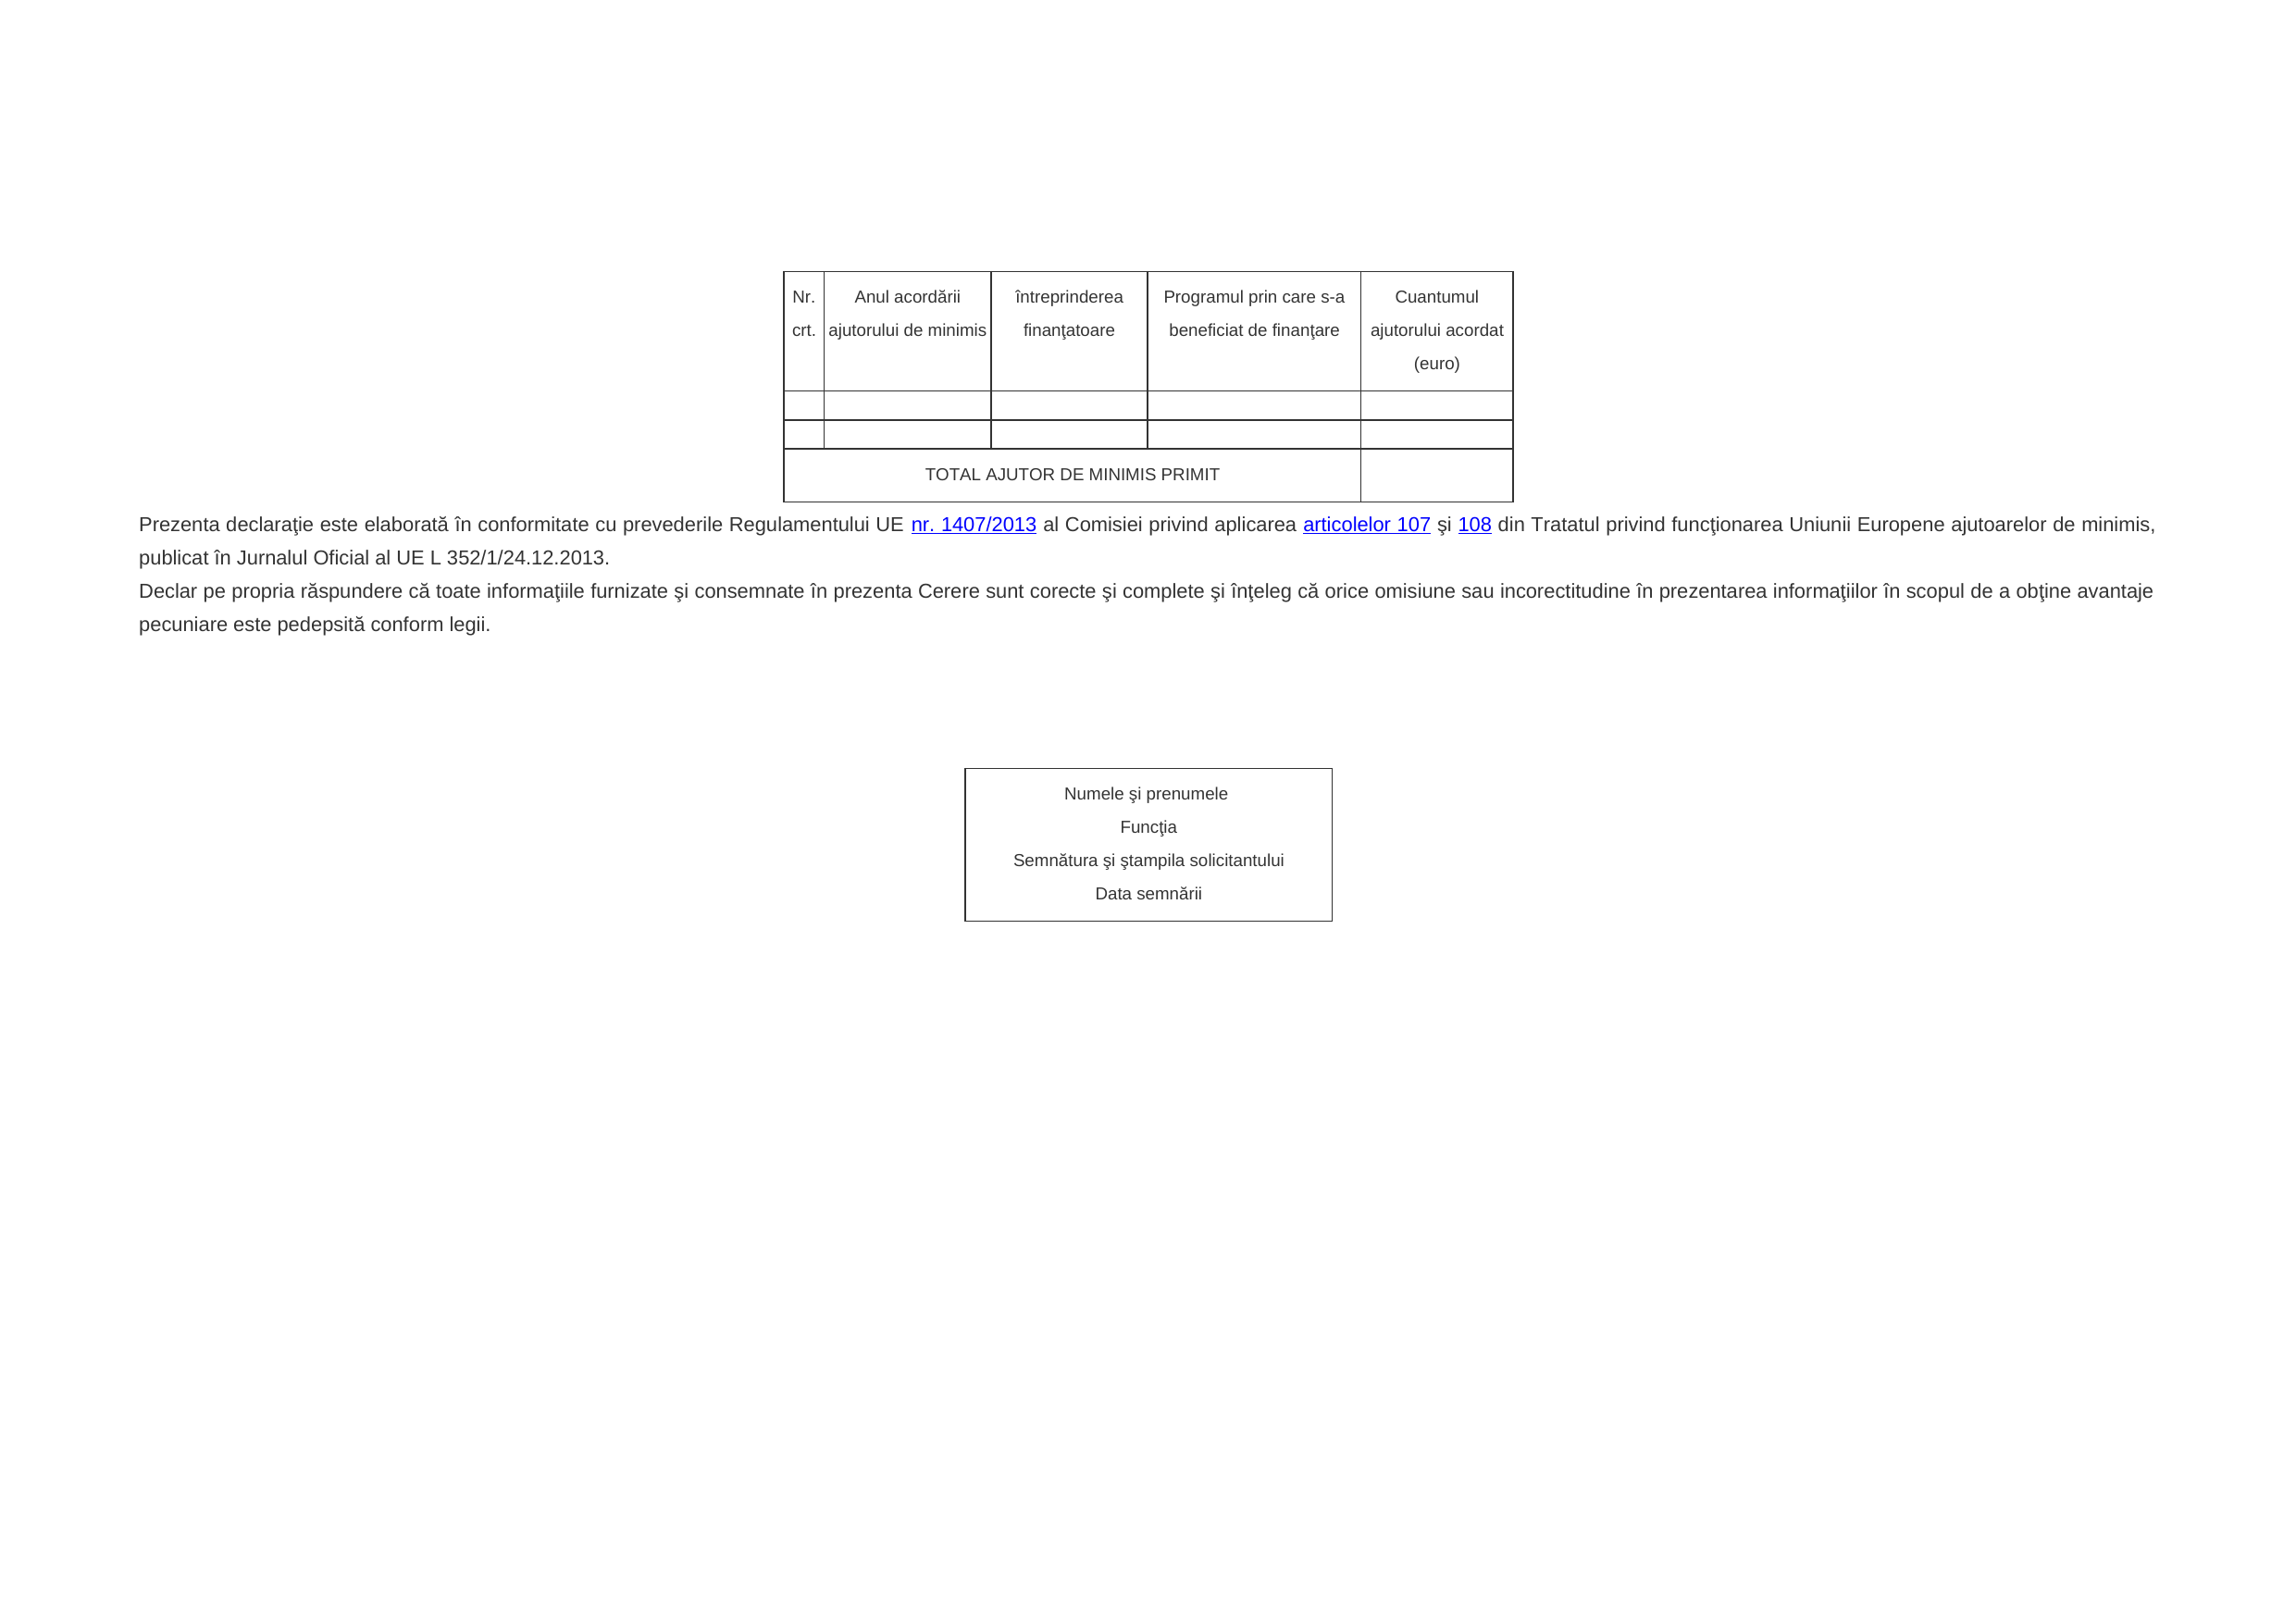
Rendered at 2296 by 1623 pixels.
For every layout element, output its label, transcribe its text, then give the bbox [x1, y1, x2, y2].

table_cell Nr. crt. [785, 272, 824, 390]
table_cell întreprinderea finanţatoare [992, 272, 1147, 390]
table_cell [785, 391, 824, 419]
table_cell Programul prin care s-a beneficiat de finanţare [1148, 272, 1360, 390]
table_cell [1361, 450, 1512, 502]
table_cell [825, 391, 990, 419]
table_cell [1361, 391, 1512, 419]
text Prezenta declaraţie este elaborată în conformitate cu prevederile Regulamentului UE nr. 1407/2013 al Comisiei privind aplicarea articolelor 107 şi 108 din Tratatul privind funcţionarea Uniunii Europene ajutoarelor de minimis, publicat în Jurnalul Oficial al UE L 352/1/24.12.2013. [139, 502, 2156, 569]
table_cell [825, 421, 990, 448]
table_cell Numele şi prenumele Funcţia Semnătura şi ştampila solicitantului Data semnării [966, 769, 1332, 921]
table_cell [1148, 391, 1360, 419]
table_cell [1361, 421, 1512, 448]
table_cell [992, 421, 1147, 448]
table_cell [1148, 421, 1360, 448]
text Declar pe propria răspundere că toate informaţiile furnizate şi consemnate în prezenta Cerere sunt corecte şi complete şi înţeleg că orice omisiune sau incorectitudine în prezentarea informaţiilor în scopul de a obţine avantaje pecuniare este pedepsită conform legii. [139, 569, 2156, 636]
table_cell TOTAL AJUTOR DE MINIMIS PRIMIT [785, 450, 1360, 502]
table_cell Anul acordării ajutorului de minimis [825, 272, 990, 390]
table_cell [992, 391, 1147, 419]
table_cell Cuantumul ajutorului acordat (euro) [1361, 272, 1512, 390]
table_cell [785, 421, 824, 448]
